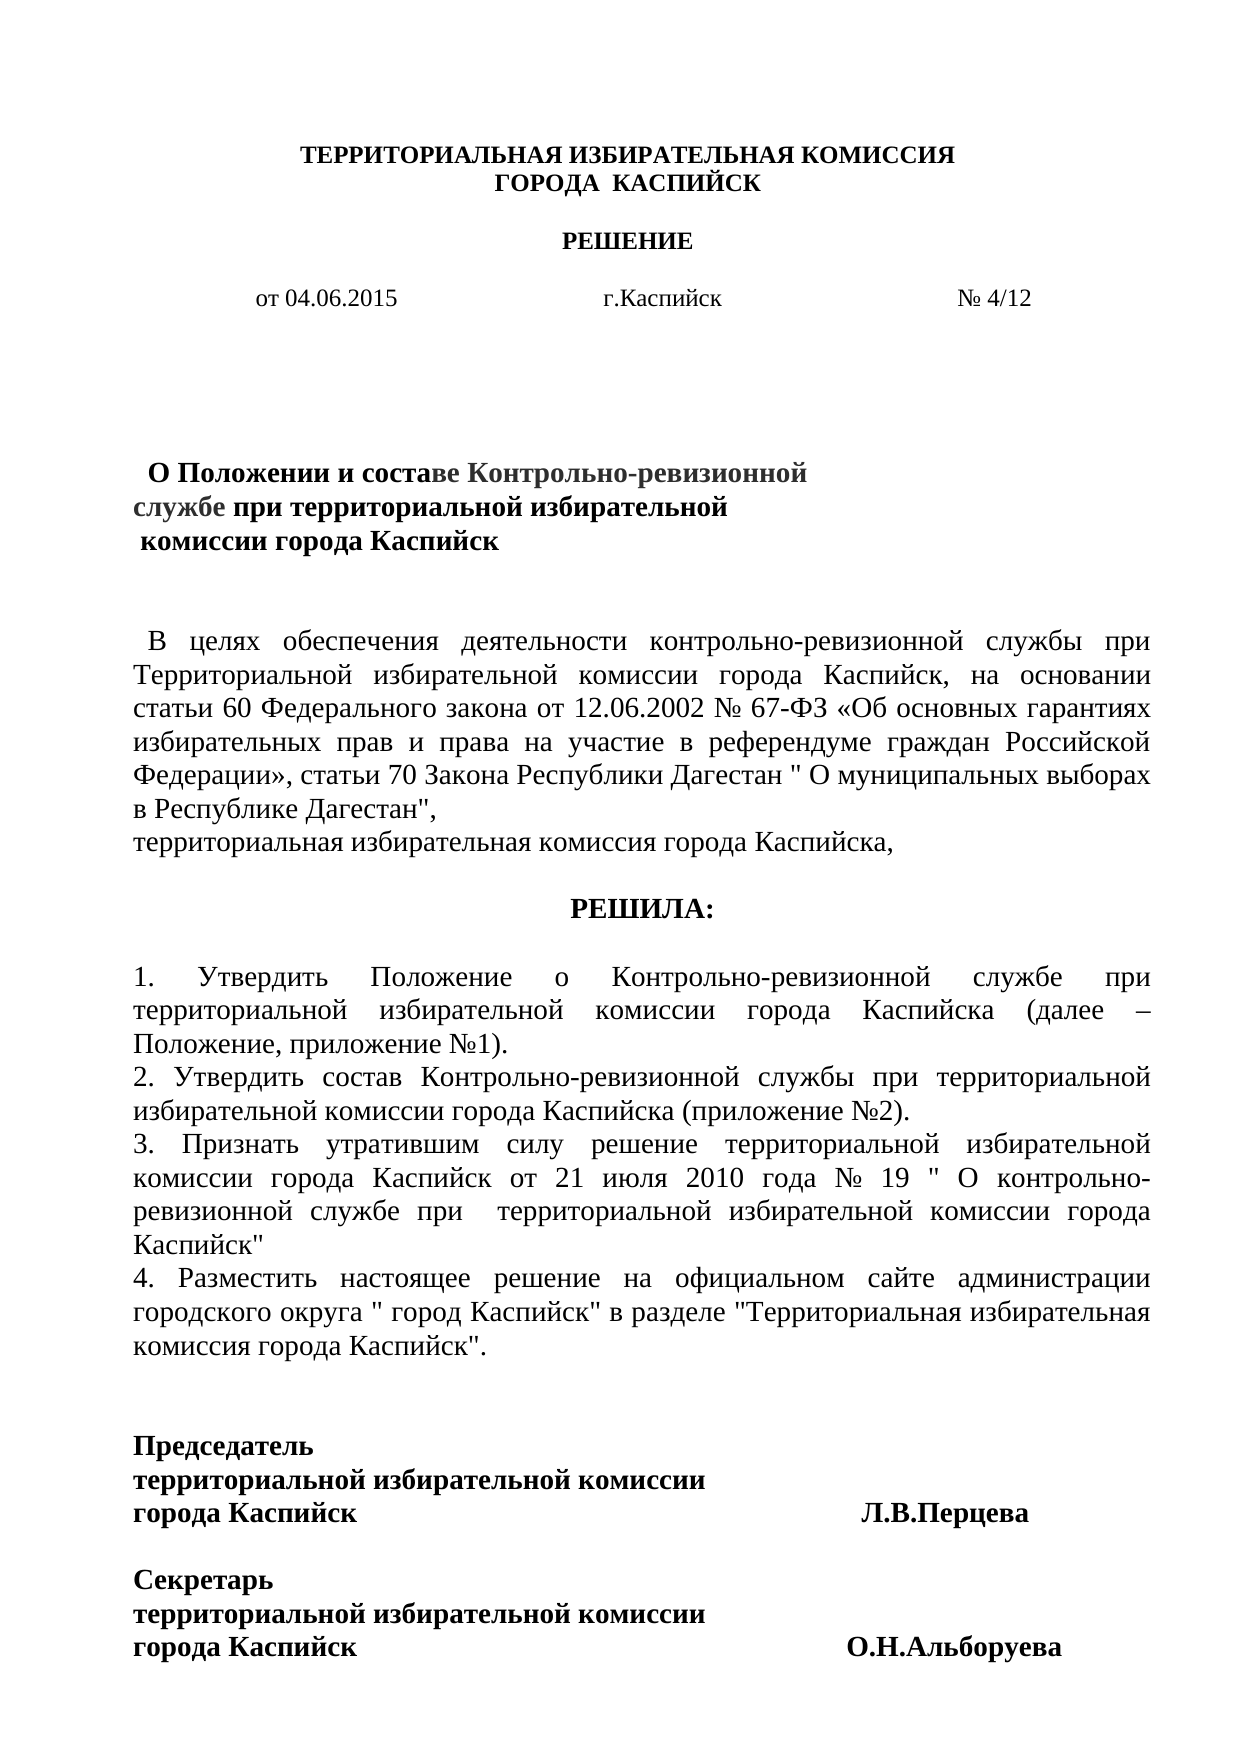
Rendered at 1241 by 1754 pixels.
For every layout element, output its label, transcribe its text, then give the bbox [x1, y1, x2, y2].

text 1. Утвердить Положение о Контрольно-ревизионной службе при территориальной избирательной комиссии города Каспийска (далее – Положение, приложение №1). [133, 959, 1152, 1059]
text О Положении и составе Контрольно-ревизионной [133, 456, 1152, 489]
text комиссии города Каспийск [133, 523, 1152, 556]
text РЕШЕНИЕ [133, 226, 1122, 255]
text территориальной избирательной комиссии [133, 1596, 1152, 1629]
text РЕШИЛА: [133, 892, 1152, 925]
text 3. Признать утратившим силу решение территориальной избирательной комиссии города Каспийск от 21 июля 2010 года № 19 " О контрольно-ревизионной службе при территориальной избирательной комиссии города Каспийск" [133, 1126, 1152, 1261]
text ГОРОДА КАСПИЙСК [133, 168, 1122, 197]
table_header г.Каспийск [445, 284, 777, 341]
text Председатель [133, 1428, 1152, 1462]
table_header от 04.06.2015 [111, 284, 444, 341]
text ТЕРРИТОРИАЛЬНАЯ ИЗБИРАТЕЛЬНАЯ КОМИССИЯ [133, 140, 1122, 168]
text службе при территориальной избирательной [133, 489, 1152, 523]
text территориальная избирательная комиссия города Каспийска, [133, 824, 1152, 858]
text города Каспийск О.Н.Альборуева [133, 1629, 1152, 1663]
text 2. Утвердить состав Контрольно-ревизионной службы при территориальной избирательной комиссии города Каспийска (приложение №2). [133, 1059, 1152, 1126]
text В целях обеспечения деятельности контрольно-ревизионной службы при Территориальной избирательной комиссии города Каспийск, на основании статьи 60 Федерального закона от 12.06.2002 № 67-ФЗ «Об основных гарантиях избирательных прав и права на участие в референдуме граждан Российской Федерации», статьи 70 Закона Республики Дагестан " О муниципальных выборах в Республике Дагестан", [133, 623, 1152, 824]
table_header № 4/12 [777, 284, 1108, 341]
text территориальной избирательной комиссии [133, 1462, 1152, 1495]
text Секретарь [133, 1562, 1152, 1596]
text города Каспийск Л.В.Перцева [133, 1495, 1152, 1529]
text 4. Разместить настоящее решение на официальном сайте администрации городского округа " город Каспийск" в разделе "Территориальная избирательная комиссия города Каспийск". [133, 1261, 1152, 1361]
